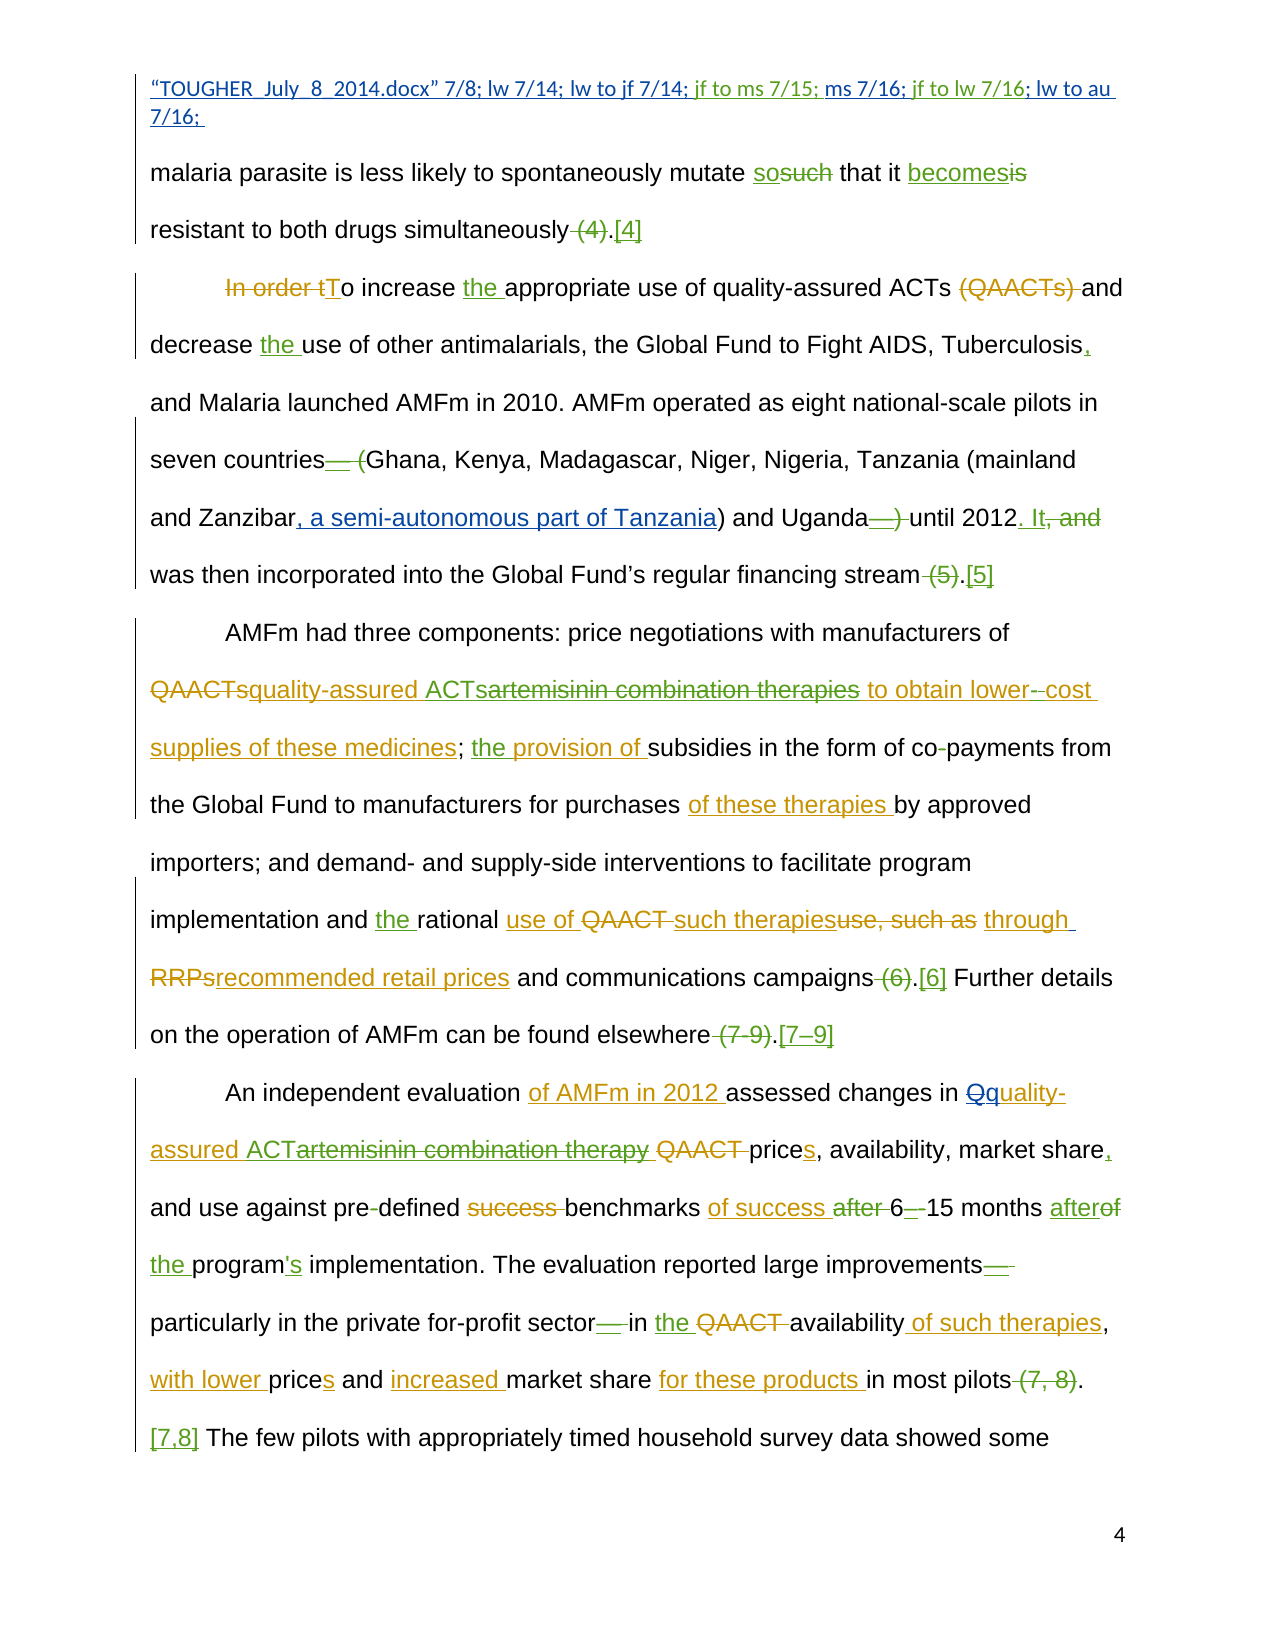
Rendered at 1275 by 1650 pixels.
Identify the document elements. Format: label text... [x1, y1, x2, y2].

text AMFm had three components: price negotiations with manufacturers of ; subsidies in the form of copayments from the Global Fund to manufacturers for purchases by approved importers; and demand- and supply-side interventions to facilitate program implementation and rational and communications campaigns. Further details on the operation of AMFm can be found elsewhere. [150, 618, 1125, 1049]
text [150, 1078, 1125, 1452]
text o increase appropriate use of quality-assured ACTs and decrease use of other antimalarials, the Global Fund to Fight AIDS, Tuberculosis and Malaria launched AMFm in 2010. AMFm operated as eight national-scale pilots in seven countriesGhana, Kenya, Madagascar, Niger, Nigeria, Tanzania (mainland and Zanzibar) and Ugandauntil 2012 was then incorporated into the Global Fund’s regular financing stream. [150, 273, 1125, 589]
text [150, 158, 1125, 244]
